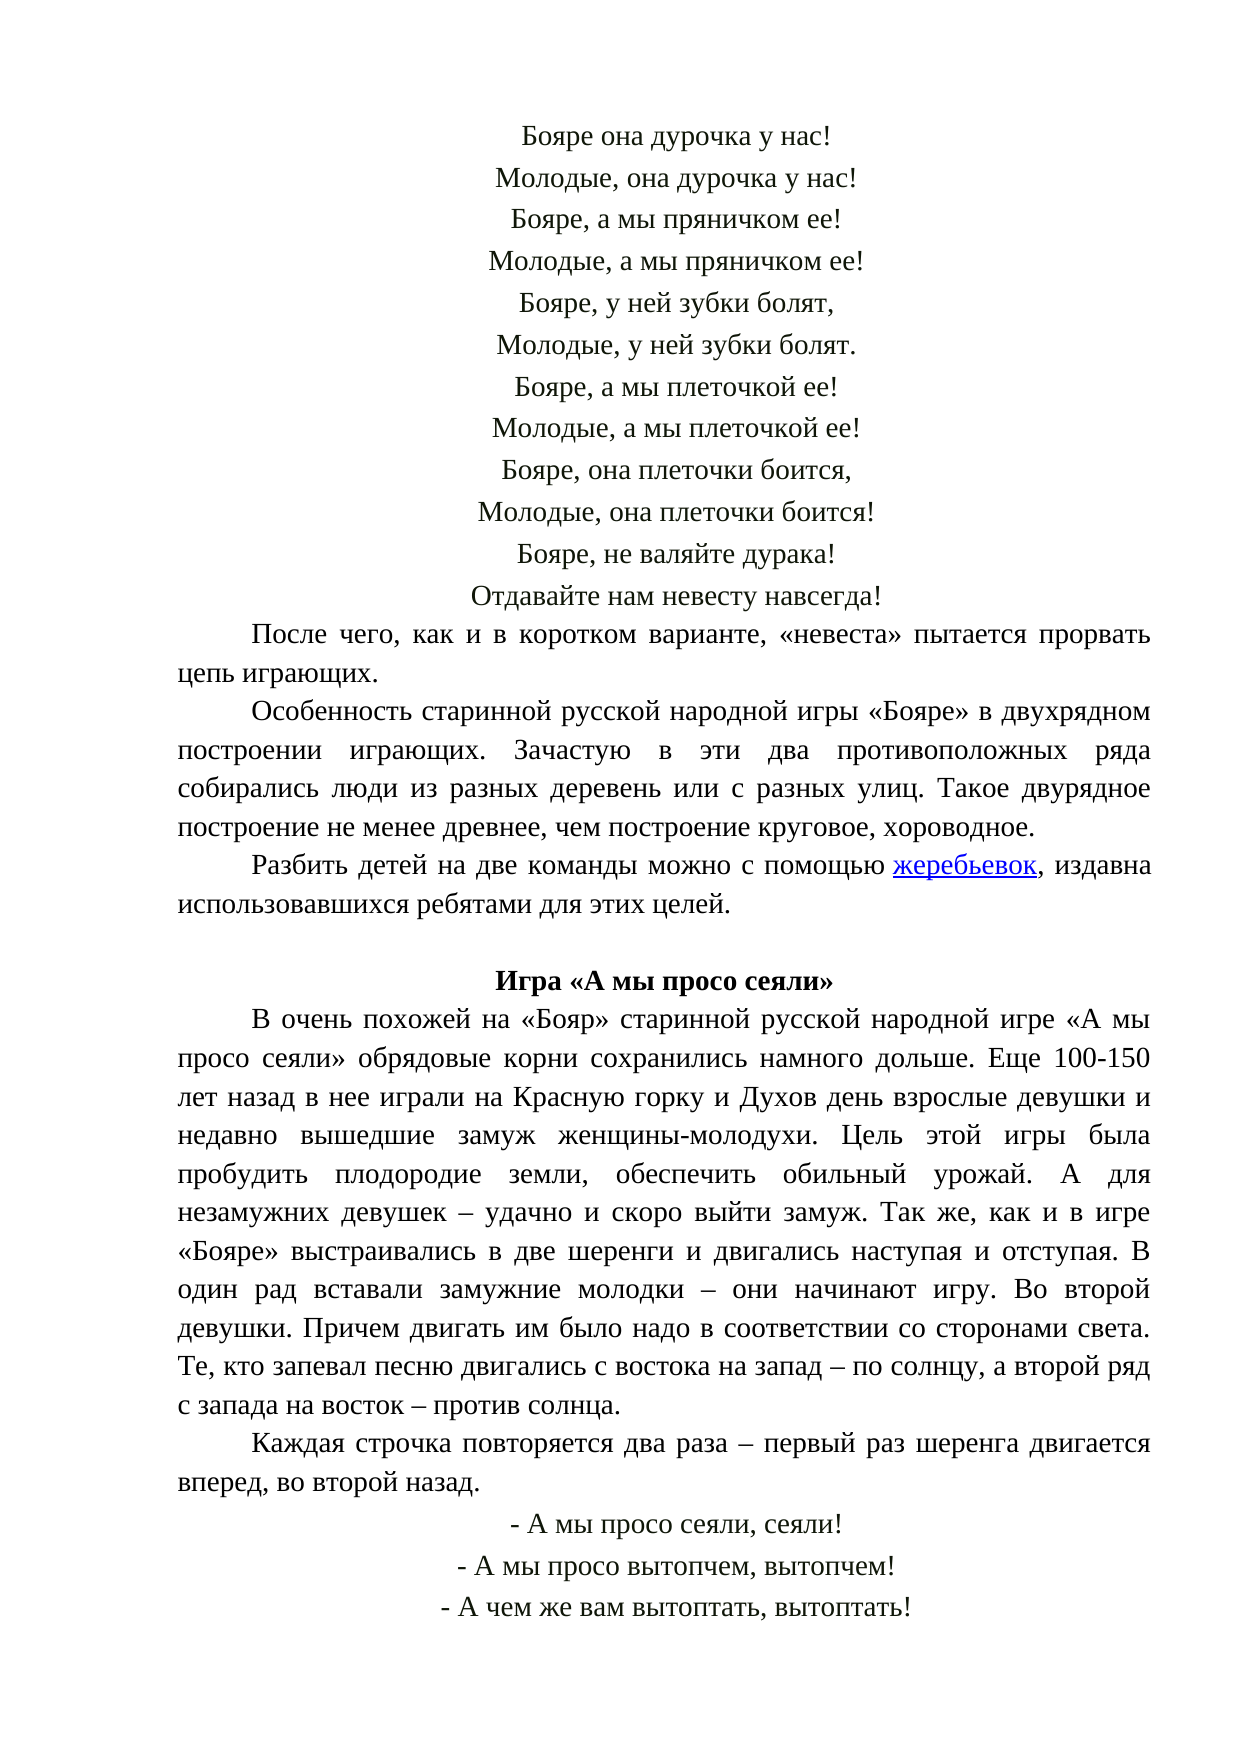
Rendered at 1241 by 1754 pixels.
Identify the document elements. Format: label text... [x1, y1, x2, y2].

text - А чем же вам вытоптать, вытоптать! [201, 1589, 1152, 1623]
text Бояре, у ней зубки болят, [201, 285, 1152, 319]
text Каждая строчка повторяется два раза – первый раз шеренга двигается вперед, во второй назад. [177, 1426, 1152, 1498]
text Разбить детей на две команды можно с помощью жеребьевок, издавна использовавшихся ребятами для этих целей. [177, 847, 1152, 919]
text Молодые, у ней зубки болят. [201, 327, 1152, 361]
text Особенность старинной русской народной игры «Бояре» в двухрядном построении играющих. Зачастую в эти два противоположных ряда собирались люди из разных деревень или с разных улиц. Такое двурядное построение не менее древнее, чем построение круговое, хороводное. [177, 693, 1152, 842]
text Бояре она дурочка у нас! [201, 118, 1152, 152]
text В очень похожей на «Бояр» старинной русской народной игре «А мы просо сеяли» обрядовые корни сохранились намного дольше. Еще 100-150 лет назад в нее играли на Красную горку и Духов день взрослые девушки и недавно вышедшие замуж женщины-молодухи. Цель этой игры была пробудить плодородие земли, обеспечить обильный урожай. А для незамужних девушек – удачно и скоро выйти замуж. Так же, как и в игре «Бояре» выстраивались в две шеренги и двигались наступая и отступая. В один рад вставали замужние молодки – они начинают игру. Во второй девушки. Причем двигать им было надо в соответствии со сторонами света. Те, кто запевал песню двигались с востока на запад – по солнцу, а второй ряд с запада на восток – против солнца. [177, 1002, 1152, 1421]
text Молодые, а мы плеточкой ее! [201, 411, 1152, 444]
text Бояре, не валяйте дурака! [201, 536, 1152, 569]
text Бояре, а мы пряничком ее! [201, 202, 1152, 235]
text - А мы просо вытопчем, вытопчем! [201, 1548, 1152, 1581]
text - А мы просо сеяли, сеяли! [201, 1506, 1152, 1539]
text Молодые, а мы пряничком ее! [201, 243, 1152, 277]
text Бояре, а мы плеточкой ее! [201, 369, 1152, 402]
text Бояре, она плеточки боится, [201, 452, 1152, 486]
text Молодые, она дурочка у нас! [201, 160, 1152, 193]
text Отдавайте нам невесту навсегда! [201, 578, 1152, 611]
text После чего, как и в коротком варианте, «невеста» пытается прорвать цепь играющих. [177, 616, 1152, 688]
text Игра «А мы просо сеяли» [177, 963, 1152, 997]
text Молодые, она плеточки боится! [201, 494, 1152, 528]
